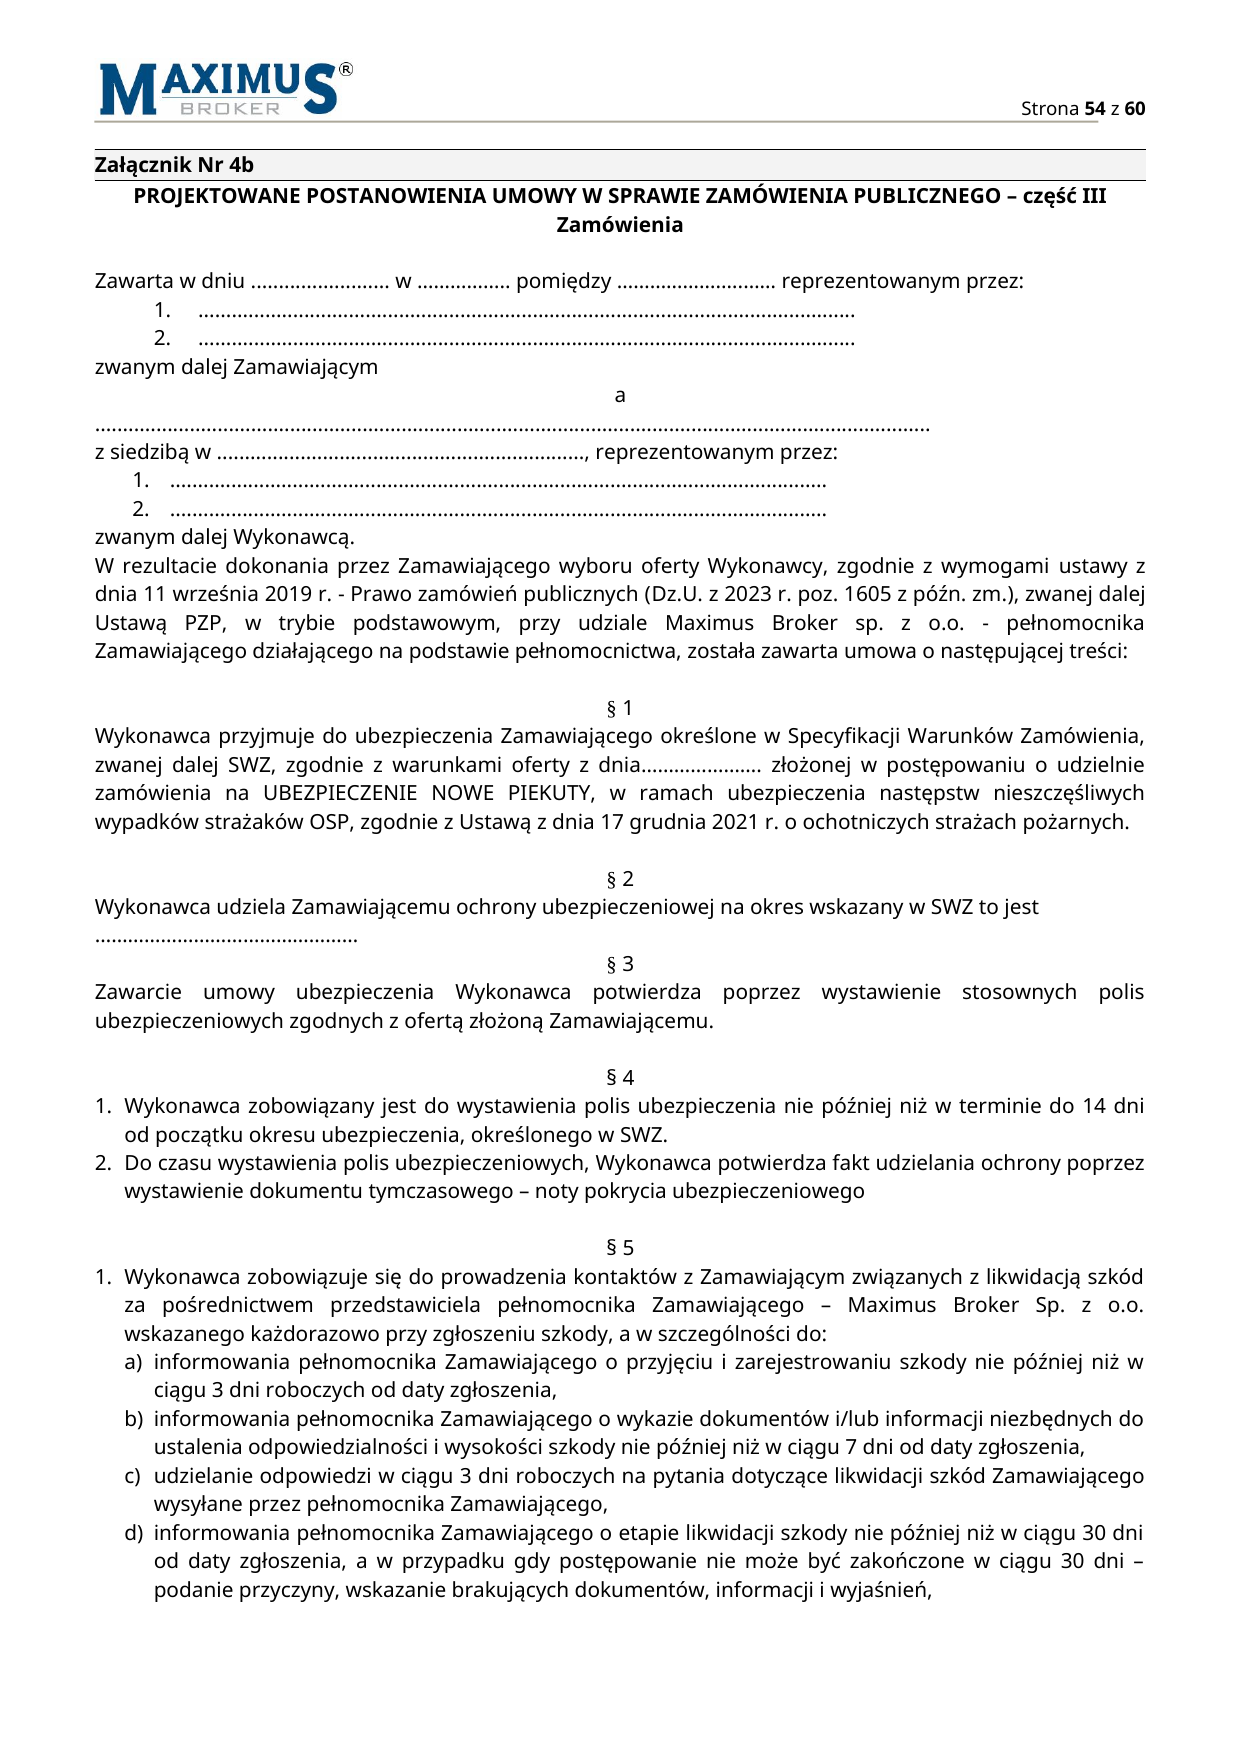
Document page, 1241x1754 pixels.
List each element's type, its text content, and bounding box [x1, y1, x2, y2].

text Wykonawca przyjmuje do ubezpieczenia Zamawiającego określone w Specyfikacji Warunków Zamówienia, zwanej dalej SWZ, zgodnie z warunkami oferty z dnia…………………. złożonej w postępowaniu o udzielnie zamówienia na UBEZPIECZENIE NOWE PIEKUTY, w ramach ubezpieczenia następstw nieszczęśliwych wypadków strażaków OSP, zgodnie z Ustawą z dnia 17 grudnia 2021 r. o ochotniczych strażach pożarnych. [94, 722, 1146, 835]
text Zawarta w dniu ......................... w …………….. pomiędzy ……………….….…… reprezentowanym przez: [94, 267, 1146, 295]
list udzielanie odpowiedzi w ciągu 3 dni roboczych na pytania dotyczące likwidacji szkód Zamawiającego wysyłane przez pełnomocnika Zamawiającego, [124, 1461, 1146, 1518]
text z siedzibą w .................................................................., reprezentowanym przez: [94, 437, 1146, 466]
text § 5 [94, 1233, 1146, 1262]
text a [94, 380, 1146, 409]
text 2 [94, 864, 1146, 892]
text Zawarcie umowy ubezpieczenia Wykonawca potwierdza poprzez wystawienie stosownych polis ubezpieczeniowych zgodnych z ofertą złożoną Zamawiającemu. [94, 977, 1146, 1034]
list informowania pełnomocnika Zamawiającego o wykazie dokumentów i/lub informacji niezbędnych do ustalenia odpowiedzialności i wysokości szkody nie później niż w ciągu 7 dni od daty zgłoszenia, [124, 1404, 1146, 1461]
list informowania pełnomocnika Zamawiającego o etapie likwidacji szkody nie później niż w ciągu 30 dni od daty zgłoszenia, a w przypadku gdy postępowanie nie może być zakończone w ciągu 30 dni – podanie przyczyny, wskazanie brakujących dokumentów, informacji i wyjaśnień, [124, 1518, 1146, 1603]
list ...................................................................................................................... [153, 323, 1146, 352]
text Wykonawca udziela Zamawiającemu ochrony ubezpieczeniowej na okres wskazany w SWZ to jest ………………………………………… [94, 892, 1146, 949]
list Do czasu wystawienia polis ubezpieczeniowych, Wykonawca potwierdza fakt udzielania ochrony poprzez wystawienie dokumentu tymczasowego – noty pokrycia ubezpieczeniowego [94, 1148, 1146, 1205]
text W rezultacie dokonania przez Zamawiającego wyboru oferty Wykonawcy, zgodnie z wymogami ustawy z dnia 11 września 2019 r. - Prawo zamówień publicznych (Dz.U. z 2023 r. poz. 1605 z późn. zm.), zwanej dalej Ustawą PZP, w trybie podstawowym, przy udziale Maximus Broker sp. z o.o. - pełnomocnika Zamawiającego działającego na podstawie pełnomocnictwa, została zawarta umowa o następującej treści: [94, 551, 1146, 665]
list ...................................................................................................................... [132, 494, 1146, 522]
text ...................................................................................................................................................... [94, 409, 1146, 437]
text § 4 [94, 1063, 1146, 1091]
list ...................................................................................................................... [153, 295, 1146, 323]
picture [94, 58, 359, 119]
text PROJEKTOWANE POSTANOWIENIA UMOWY W SPRAWIE ZAMÓWIENIA PUBLICZNEGO – część III Zamówienia [94, 181, 1146, 238]
text 3 [94, 949, 1146, 977]
subtitle Załącznik Nr 4b [94, 150, 1146, 181]
list informowania pełnomocnika Zamawiającego o przyjęciu i zarejestrowaniu szkody nie później niż w ciągu 3 dni roboczych od daty zgłoszenia, [124, 1347, 1146, 1404]
list Wykonawca zobowiązany jest do wystawienia polis ubezpieczenia nie później niż w terminie do 14 dni od początku okresu ubezpieczenia, określonego w SWZ. [94, 1091, 1146, 1148]
text zwanym dalej Wykonawcą. [94, 522, 1146, 551]
text 1 [94, 693, 1146, 722]
text zwanym dalej Zamawiającym [94, 352, 1146, 380]
list Wykonawca zobowiązuje się do prowadzenia kontaktów z Zamawiającym związanych z likwidacją szkód za pośrednictwem przedstawiciela pełnomocnika Zamawiającego – Maximus Broker Sp. z o.o. wskazanego każdorazowo przy zgłoszeniu szkody, a w szczególności do: [94, 1262, 1146, 1347]
list ...................................................................................................................... [132, 466, 1146, 494]
